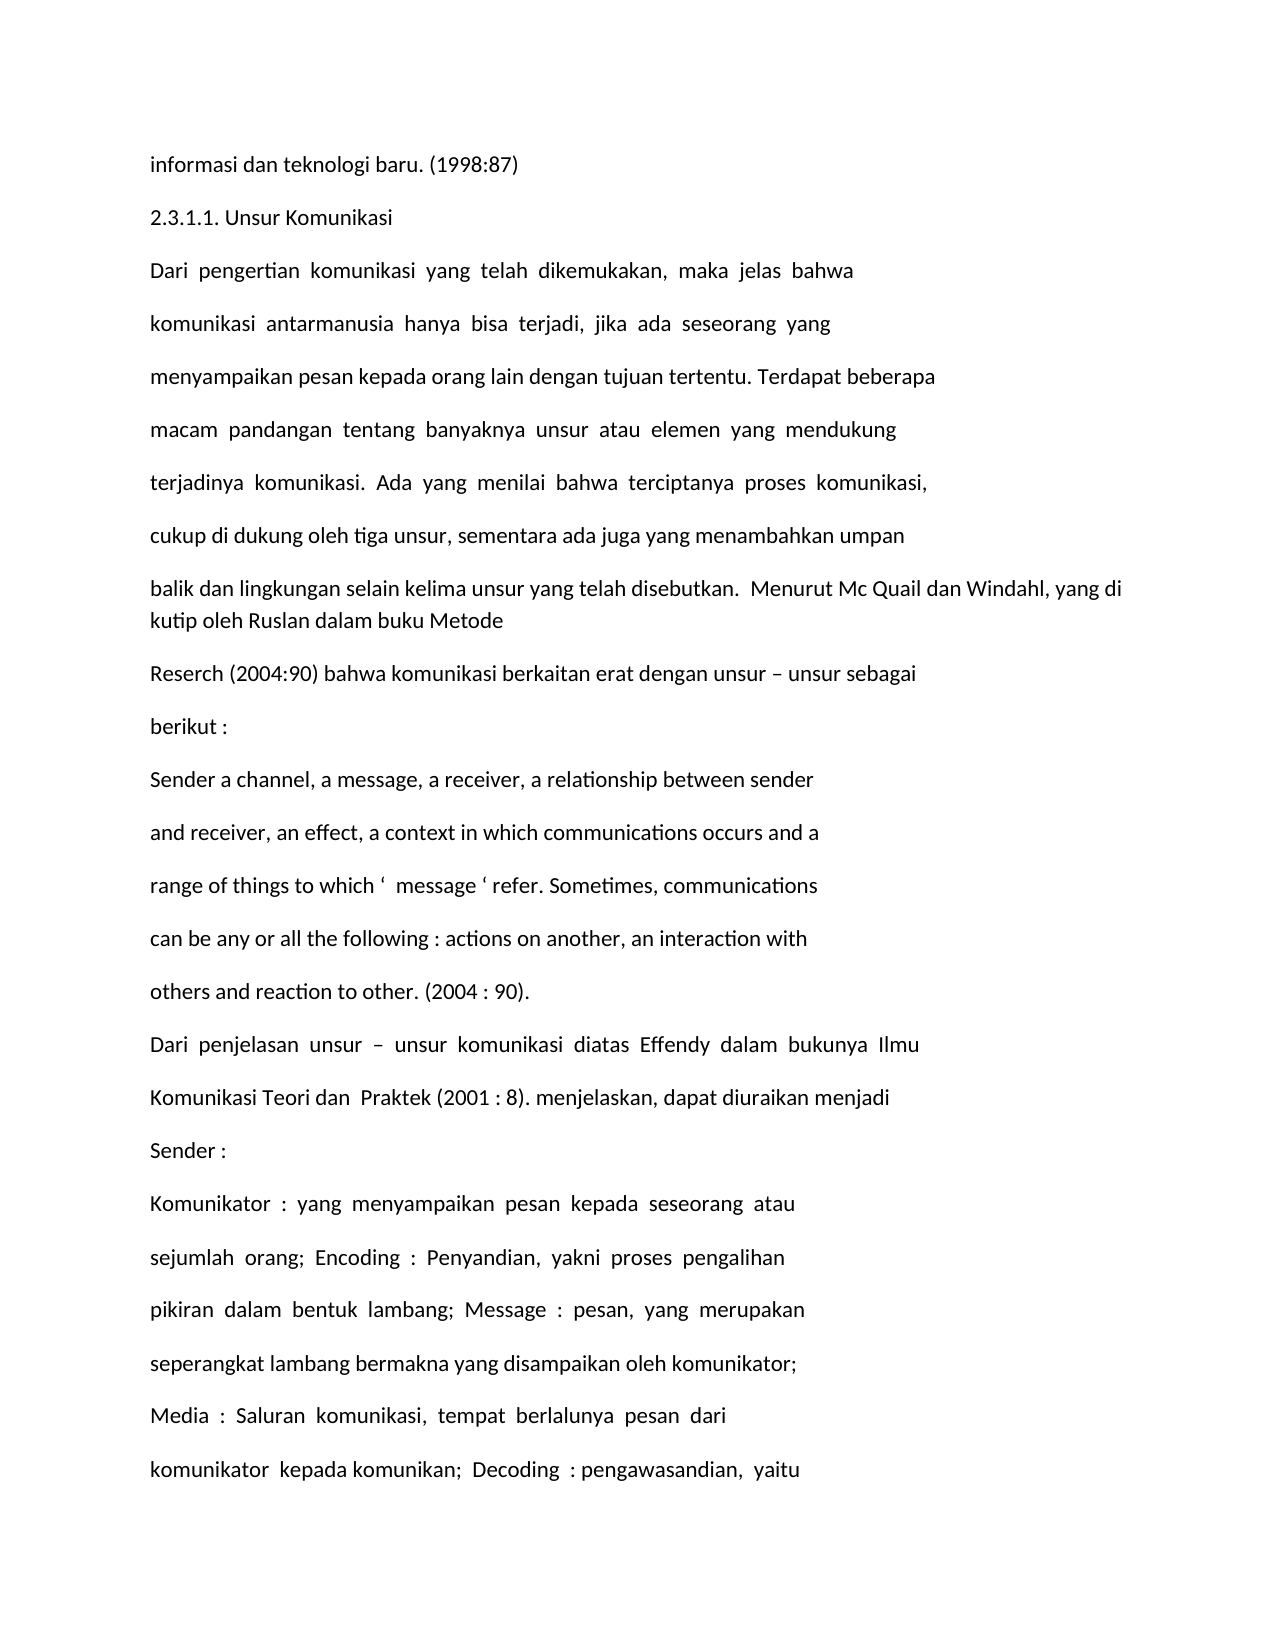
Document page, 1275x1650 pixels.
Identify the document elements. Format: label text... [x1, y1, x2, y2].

text informasi dan teknologi baru. (1998:87) [150, 150, 1125, 178]
text cukup di dukung oleh tiga unsur, sementara ada juga yang menambahkan umpan [150, 521, 1125, 549]
text sejumlah orang; Encoding : Penyandian, yakni proses pengalihan [150, 1243, 1125, 1271]
text komunikasi antarmanusia hanya bisa terjadi, jika ada seseorang yang [150, 309, 1125, 337]
text Dari pengertian komunikasi yang telah dikemukakan, maka jelas bahwa [150, 256, 1125, 284]
text Reserch (2004:90) bahwa komunikasi berkaitan erat dengan unsur – unsur sebagai [150, 659, 1125, 687]
text Dari penjelasan unsur – unsur komunikasi diatas Effendy dalam bukunya Ilmu [150, 1031, 1125, 1058]
text balik dan lingkungan selain kelima unsur yang telah disebutkan. Menurut Mc Quail dan Windahl, yang di kutip oleh Ruslan dalam buku Metode [150, 574, 1125, 634]
text berikut : [150, 712, 1125, 740]
text can be any or all the following : actions on another, an interaction with [150, 924, 1125, 952]
text others and reaction to other. (2004 : 90). [150, 977, 1125, 1006]
text range of things to which ‘ message ‘ refer. Sometimes, communications [150, 871, 1125, 899]
text pikiran dalam bentuk lambang; Message : pesan, yang merupakan [150, 1296, 1125, 1324]
text Sender a channel, a message, a receiver, a relationship between sender [150, 765, 1125, 793]
text 2.3.1.1. Unsur Komunikasi [150, 203, 1125, 231]
text terjadinya komunikasi. Ada yang menilai bahwa terciptanya proses komunikasi, [150, 468, 1125, 496]
text Komunikator : yang menyampaikan pesan kepada seseorang atau [150, 1189, 1125, 1218]
text macam pandangan tentang banyaknya unsur atau elemen yang mendukung [150, 415, 1125, 443]
text komunikator kepada komunikan; Decoding : pengawasandian, yaitu [150, 1455, 1125, 1483]
text Sender : [150, 1137, 1125, 1164]
text and receiver, an effect, a context in which communications occurs and a [150, 818, 1125, 846]
text Komunikasi Teori dan Praktek (2001 : 8). menjelaskan, dapat diuraikan menjadi [150, 1083, 1125, 1112]
text seperangkat lambang bermakna yang disampaikan oleh komunikator; [150, 1349, 1125, 1377]
text menyampaikan pesan kepada orang lain dengan tujuan tertentu. Terdapat beberapa [150, 362, 1125, 390]
text Media : Saluran komunikasi, tempat berlalunya pesan dari [150, 1402, 1125, 1430]
